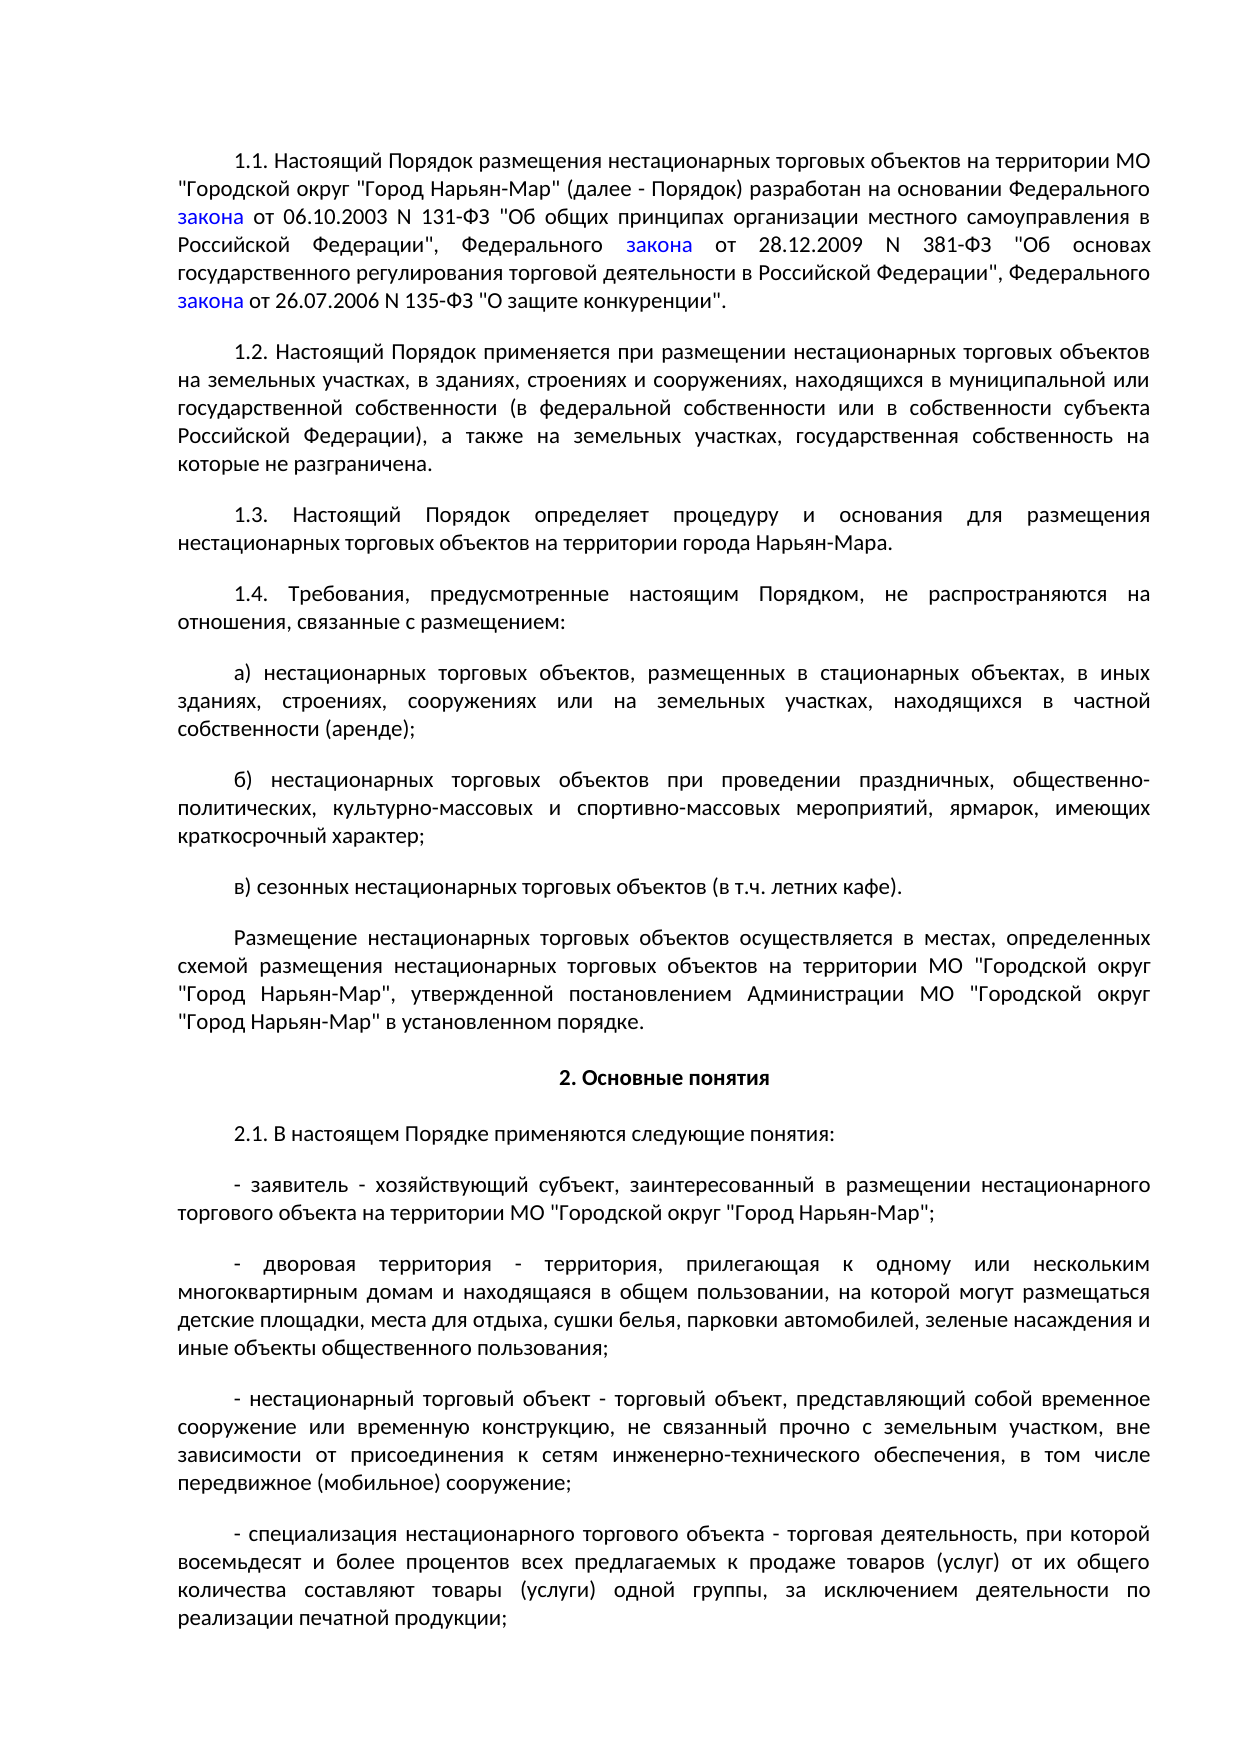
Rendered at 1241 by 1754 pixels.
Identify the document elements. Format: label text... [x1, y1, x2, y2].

text б) нестационарных торговых объектов при проведении праздничных, общественно-политических, культурно-массовых и спортивно-массовых мероприятий, ярмарок, имеющих краткосрочный характер; [177, 765, 1152, 849]
text 1.4. Требования, предусмотренные настоящим Порядком, не распространяются на отношения, связанные с размещением: [177, 579, 1152, 635]
text 1.2. Настоящий Порядок применяется при размещении нестационарных торговых объектов на земельных участках, в зданиях, строениях и сооружениях, находящихся в муниципальной или государственной собственности (в федеральной собственности или в собственности субъекта Российской Федерации), а также на земельных участках, государственная собственность на которые не разграничена. [177, 337, 1152, 477]
text - нестационарный торговый объект - торговый объект, представляющий собой временное сооружение или временную конструкцию, не связанный прочно с земельным участком, вне зависимости от присоединения к сетям инженерно-технического обеспечения, в том числе передвижное (мобильное) сооружение; [177, 1384, 1152, 1496]
text - дворовая территория - территория, прилегающая к одному или нескольким многоквартирным домам и находящаяся в общем пользовании, на которой могут размещаться детские площадки, места для отдыха, сушки белья, парковки автомобилей, зеленые насаждения и иные объекты общественного пользования; [177, 1249, 1152, 1361]
text 1.3. Настоящий Порядок определяет процедуру и основания для размещения нестационарных торговых объектов на территории города Нарьян-Мара. [177, 500, 1152, 556]
text Размещение нестационарных торговых объектов осуществляется в местах, определенных схемой размещения нестационарных торговых объектов на территории МО "Городской округ "Город Нарьян-Мар", утвержденной постановлением Администрации МО "Городской округ "Город Нарьян-Мар" в установленном порядке. [177, 923, 1152, 1035]
text 2.1. В настоящем Порядке применяются следующие понятия: [177, 1119, 1152, 1147]
title 2. Основные понятия [177, 1063, 1152, 1091]
text 1.1. Настоящий Порядок размещения нестационарных торговых объектов на территории МО "Городской округ "Город Нарьян-Мар" (далее - Порядок) разработан на основании Федерального закона от 06.10.2003 N 131-ФЗ "Об общих принципах организации местного самоуправления в Российской Федерации", Федерального закона от 28.12.2009 N 381-ФЗ "Об основах государственного регулирования торговой деятельности в Российской Федерации", Федерального закона от 26.07.2006 N 135-ФЗ "О защите конкуренции". [177, 146, 1152, 314]
text а) нестационарных торговых объектов, размещенных в стационарных объектах, в иных зданиях, строениях, сооружениях или на земельных участках, находящихся в частной собственности (аренде); [177, 658, 1152, 742]
text - специализация нестационарного торгового объекта - торговая деятельность, при которой восемьдесят и более процентов всех предлагаемых к продаже товаров (услуг) от их общего количества составляют товары (услуги) одной группы, за исключением деятельности по реализации печатной продукции; [177, 1519, 1152, 1631]
text - заявитель - хозяйствующий субъект, заинтересованный в размещении нестационарного торгового объекта на территории МО "Городской округ "Город Нарьян-Мар"; [177, 1170, 1152, 1226]
text в) сезонных нестационарных торговых объектов (в т.ч. летних кафе). [177, 872, 1152, 900]
